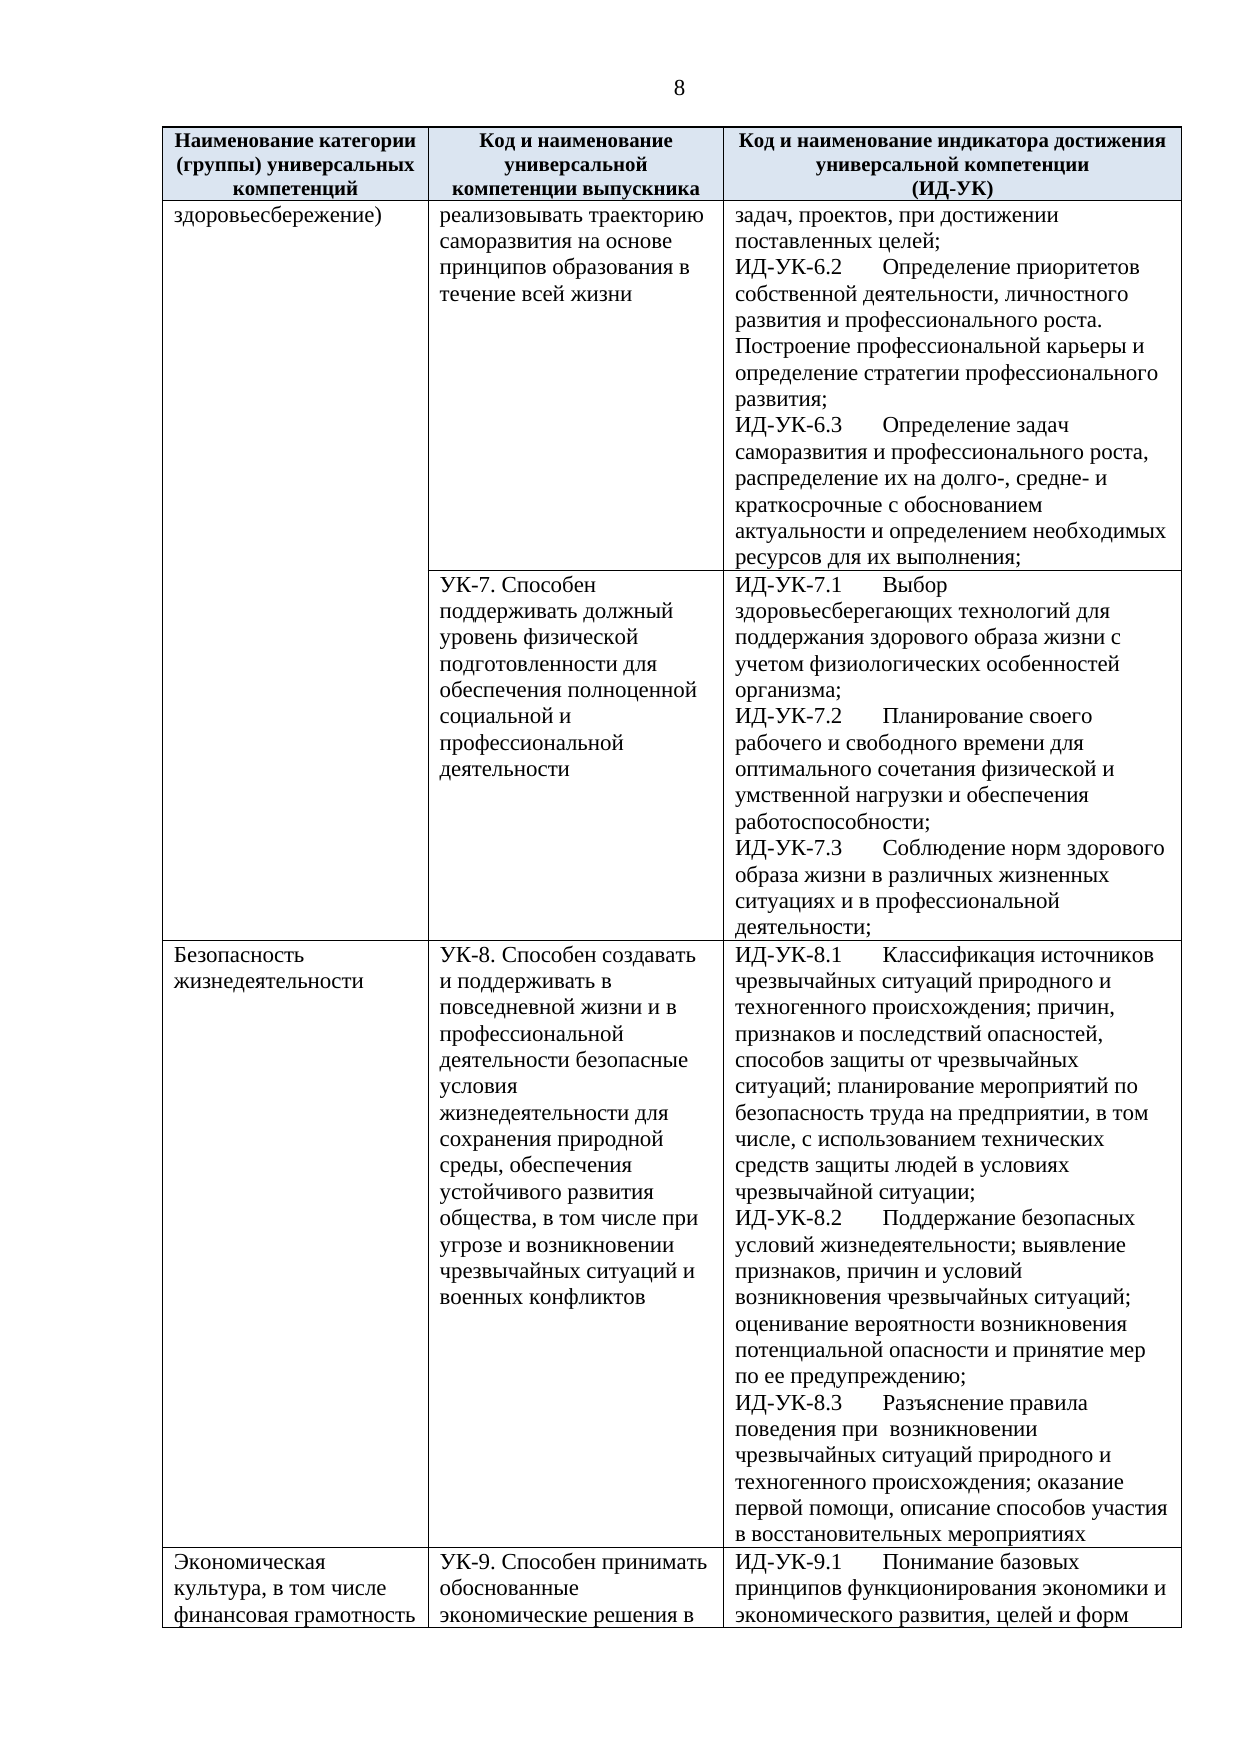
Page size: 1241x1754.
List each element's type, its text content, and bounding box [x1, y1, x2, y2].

table_header Код и наименование универсальной компетенции выпускника [429, 128, 723, 200]
table_header Код и наименование индикатора достижения универсальной компетенции (ИД-УК) [724, 128, 1181, 200]
table_cell УК-9. Способен принимать обоснованные экономические решения в различных областях жизнедеятельности [429, 1548, 723, 1627]
table_cell Безопасность жизнедеятельности [163, 941, 428, 1547]
table_cell УК-8. Способен создавать и поддерживать в повседневной жизни и в профессиональной деятельности безопасные условия жизнедеятельности для сохранения природной среды, обеспечения устойчивого развития общества, в том числе при угрозе и возникновении чрезвычайных ситуаций и военных конфликтов [429, 941, 723, 1547]
table_cell Классификация источников чрезвычайных ситуаций природного и техногенного происхождения; причин, признаков и последствий опасностей, способов защиты от чрезвычайных ситуаций; планирование мероприятий по безопасность труда на предприятии, в том числе, с использованием технических средств защиты людей в условиях чрезвычайной ситуации; Поддержание безопасных условий жизнедеятельности; выявление признаков, причин и условий возникновения чрезвычайных ситуаций; оценивание вероятности возникновения потенциальной опасности и принятие мер по ее предупреждению; Разъяснение правила поведения при возникновении чрезвычайных ситуаций природного и техногенного происхождения; оказание первой помощи, описание способов участия в восстановительных мероприятиях [724, 941, 1181, 1547]
table_header Наименование категории (группы) универсальных компетенций [163, 128, 428, 200]
table_cell УК-7. Способен поддерживать должный уровень физической подготовленности для обеспечения полноценной социальной и профессиональной деятельности [429, 571, 723, 940]
table_cell Экономическая культура, в том числе финансовая грамотность [163, 1548, 428, 1627]
table_cell Выбор здоровьесберегающих технологий для поддержания здорового образа жизни с учетом физиологических особенностей организма; Планирование своего рабочего и свободного времени для оптимального сочетания физической и умственной нагрузки и обеспечения работоспособности; Соблюдение норм здорового образа жизни в различных жизненных ситуациях и в профессиональной деятельности; [724, 571, 1181, 940]
table_cell УК-6. Способен управлять своим временем, выстраивать и реализовывать траекторию саморазвития на основе принципов образования в течение всей жизни [429, 201, 723, 570]
table_cell Самоорганизация и саморазвитие (в том числе здоровьесбережение) [163, 201, 428, 940]
